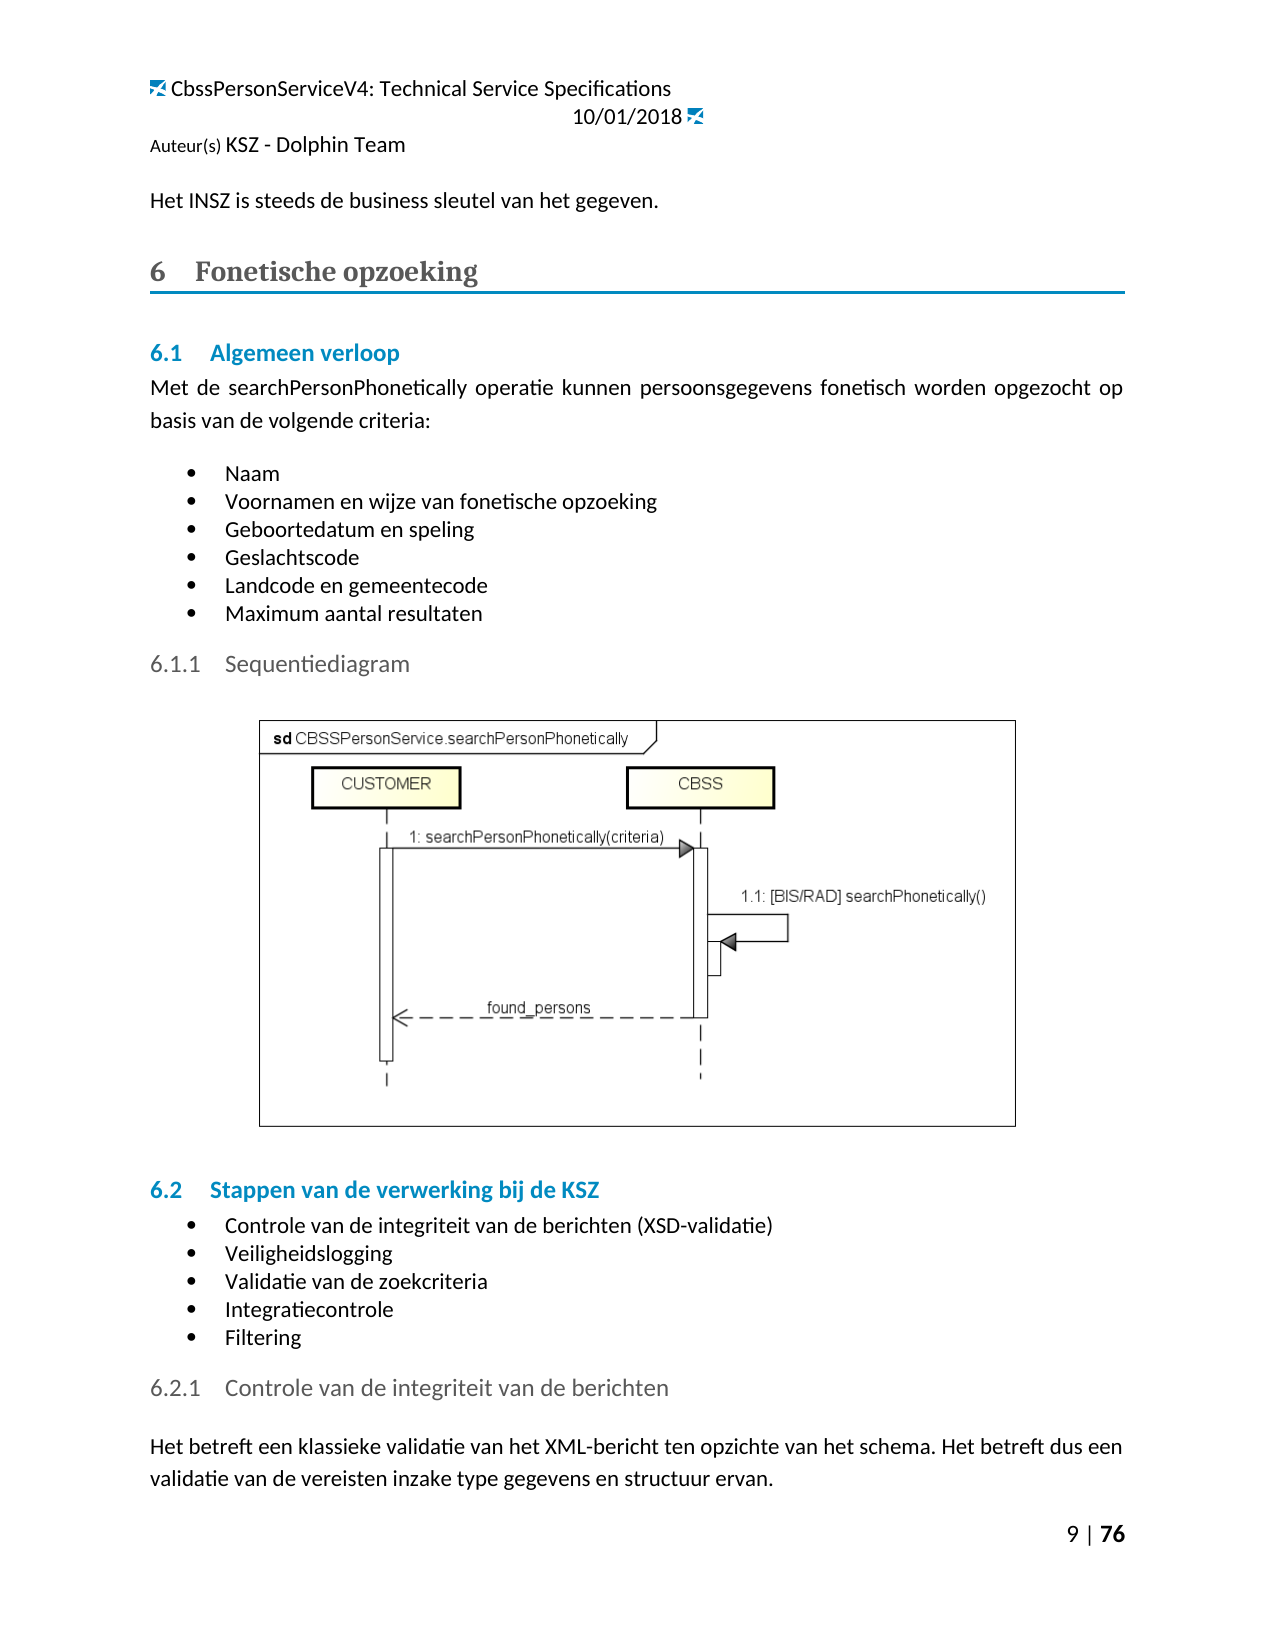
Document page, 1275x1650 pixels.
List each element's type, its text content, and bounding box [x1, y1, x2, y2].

text Het betreft een klassieke validatie van het XML-bericht ten opzichte van het schema. Het betreft dus een validatie van de vereisten inzake type gegevens en structuur ervan. [150, 1432, 1125, 1492]
list Integratiecontrole [187, 1295, 1125, 1323]
subtitle Controle van de integriteit van de berichten [150, 1372, 1125, 1403]
list Landcode en gemeentecode [187, 571, 1125, 599]
list Geslachtscode [187, 543, 1125, 571]
list Veiligheidslogging [187, 1239, 1125, 1267]
subtitle Stappen van de verwerking bij de KSZ [150, 1174, 1125, 1205]
list Maximum aantal resultaten [187, 599, 1125, 627]
list Validatie van de zoekcriteria [187, 1267, 1125, 1295]
text Het INSZ is steeds de business sleutel van het gegeven. [150, 186, 1125, 214]
list Naam [187, 459, 1125, 487]
subtitle Sequentiediagram [150, 648, 1125, 678]
subtitle Fonetische opzoeking [150, 256, 1125, 291]
picture [150, 85, 166, 96]
subtitle Algemeen verloop [150, 337, 1125, 367]
text Met de searchPersonPhonetically operatie kunnen persoonsgegevens fonetisch worden opgezocht op basis van de volgende criteria: [150, 373, 1125, 434]
list Filtering [187, 1323, 1125, 1351]
picture [246, 707, 1029, 1133]
picture [687, 111, 704, 124]
list Voornamen en wijze van fonetische opzoeking [187, 487, 1125, 515]
list Geboortedatum en speling [187, 515, 1125, 543]
list Controle van de integriteit van de berichten (XSD-validatie) [187, 1211, 1125, 1239]
